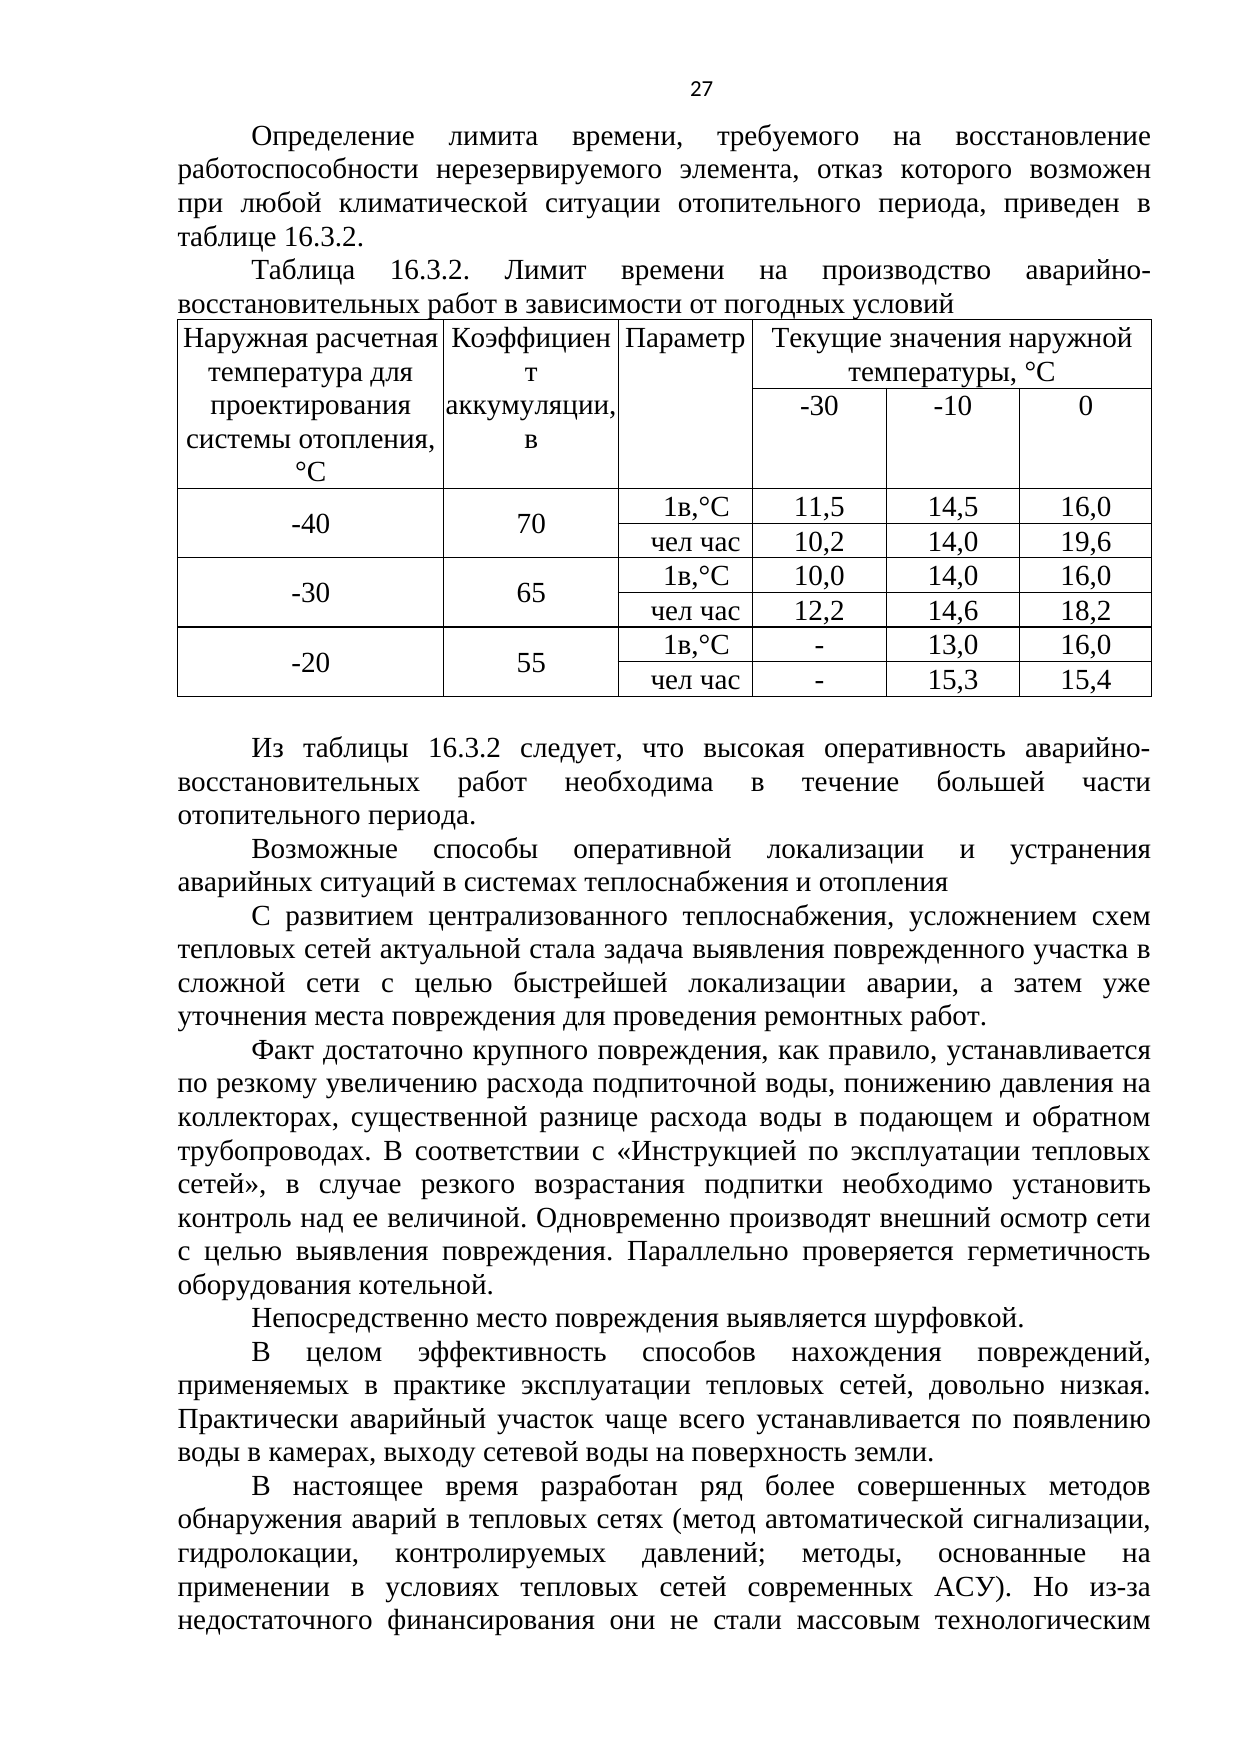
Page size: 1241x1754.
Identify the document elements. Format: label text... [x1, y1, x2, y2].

table_cell 19,6 [1020, 524, 1151, 557]
table_cell чел час [619, 593, 752, 626]
table_cell -30 [178, 558, 443, 626]
table_cell 16,0 [1020, 628, 1151, 661]
table_header Параметр [619, 320, 752, 488]
text Определение лимита времени, требуемого на восстановление работоспособности нерезервируемого элемента, отказ которого возможен при любой климатической ситуации отопительного периода, приведен в таблице 16.3.2. [177, 118, 1152, 252]
text Из таблицы 16.3.2 следует, что высокая оперативность аварийно-восстановительных работ необходима в течение большей части отопительного периода. [177, 730, 1152, 831]
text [177, 1468, 1152, 1636]
table_cell 55 [444, 628, 618, 696]
text Таблица 16.3.2. Лимит времени на производство аварийно-восстановительных работ в зависимости от погодных условий [177, 252, 1152, 319]
table_cell 10,2 [753, 524, 886, 557]
table_cell 11,5 [753, 489, 886, 523]
table_cell 65 [444, 558, 618, 626]
table_cell 12,2 [753, 593, 886, 626]
table_header Коэффициент аккумуляции, в [444, 320, 618, 488]
table_cell -20 [178, 628, 443, 696]
table_cell 14,0 [887, 558, 1019, 592]
text Непосредственно место повреждения выявляется шурфовкой. [177, 1300, 1152, 1334]
table_cell 15,3 [887, 662, 1019, 696]
text В целом эффективность способов нахождения повреждений, применяемых в практике эксплуатации тепловых сетей, довольно низкая. Практически аварийный участок чаще всего устанавливается по появлению воды в камерах, выходу сетевой воды на поверхность земли. [177, 1334, 1152, 1468]
table_cell -30 [753, 389, 886, 488]
table_cell 16,0 [1020, 558, 1151, 592]
table_cell 1в,°С [619, 489, 752, 523]
table_cell 14,6 [887, 593, 1019, 626]
table_cell 10,0 [753, 558, 886, 592]
table_cell 13,0 [887, 628, 1019, 661]
table_cell - [753, 662, 886, 696]
text Возможные способы оперативной локализации и устранения аварийных ситуаций в системах теплоснабжения и отопления [177, 831, 1152, 898]
table_cell - [753, 628, 886, 661]
table_cell 14,0 [887, 524, 1019, 557]
text Факт достаточно крупного повреждения, как правило, устанавливается по резкому увеличению расхода подпиточной воды, понижению давления на коллекторах, существенной разнице расхода воды в подающем и обратном трубопроводах. В соответствии с «Инструкцией по эксплуатации тепловых сетей», в случае резкого возрастания подпитки необходимо установить контроль над ее величиной. Одновременно производят внешний осмотр сети с целью выявления повреждения. Параллельно проверяется герметичность оборудования котельной. [177, 1032, 1152, 1300]
table_header Текущие значения наружной температуры, °С [753, 320, 1151, 387]
table_cell 16,0 [1020, 489, 1151, 523]
table_cell 0 [1020, 389, 1151, 488]
table_cell чел час [619, 662, 752, 696]
table_cell чел час [619, 524, 752, 557]
table_header Наружная расчетная температура для проектирования системы отопления, °С [178, 320, 443, 488]
table_cell 15,4 [1020, 662, 1151, 696]
table_cell -40 [178, 489, 443, 557]
table_cell 14,5 [887, 489, 1019, 523]
table_cell 1в,°С [619, 558, 752, 592]
table_cell 18,2 [1020, 593, 1151, 626]
table_cell -10 [887, 389, 1019, 488]
table_cell 1в,°С [619, 628, 752, 661]
table_cell 70 [444, 489, 618, 557]
text С развитием централизованного теплоснабжения, усложнением схем тепловых сетей актуальной стала задача выявления поврежденного участка в сложной сети с целью быстрейшей локализации аварии, а затем уже уточнения места повреждения для проведения ремонтных работ. [177, 898, 1152, 1032]
